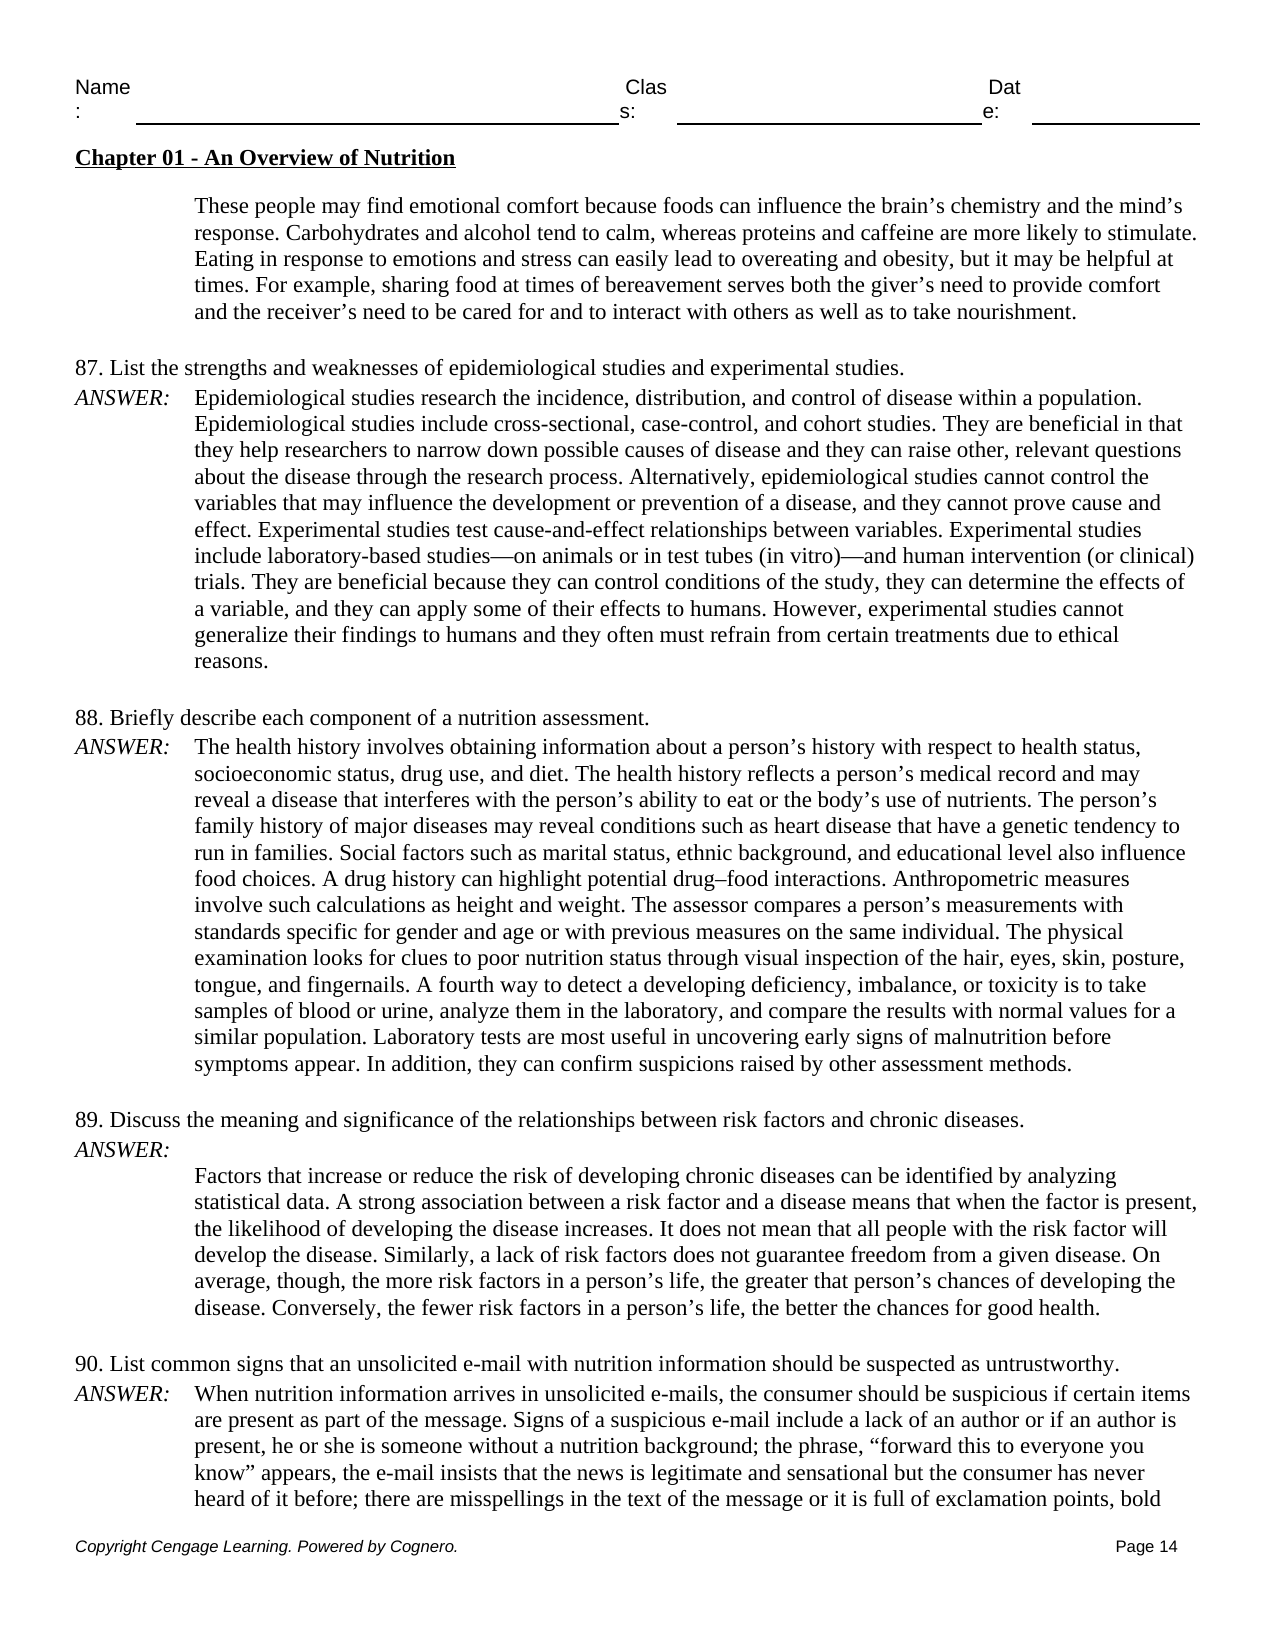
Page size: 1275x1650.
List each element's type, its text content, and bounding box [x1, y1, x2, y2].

table_header 89. ​Discuss the meaning and significance of the relationships between risk factors and chronic diseases. [75, 1106, 1200, 1323]
table_header 88. ​Briefly describe each component of a nutrition assessment. [75, 704, 1200, 1079]
table_header 87. ​List the strengths and weaknesses of epidemiological studies and experimental studies. [75, 354, 1200, 677]
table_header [75, 189, 1200, 327]
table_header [75, 1350, 1200, 1515]
